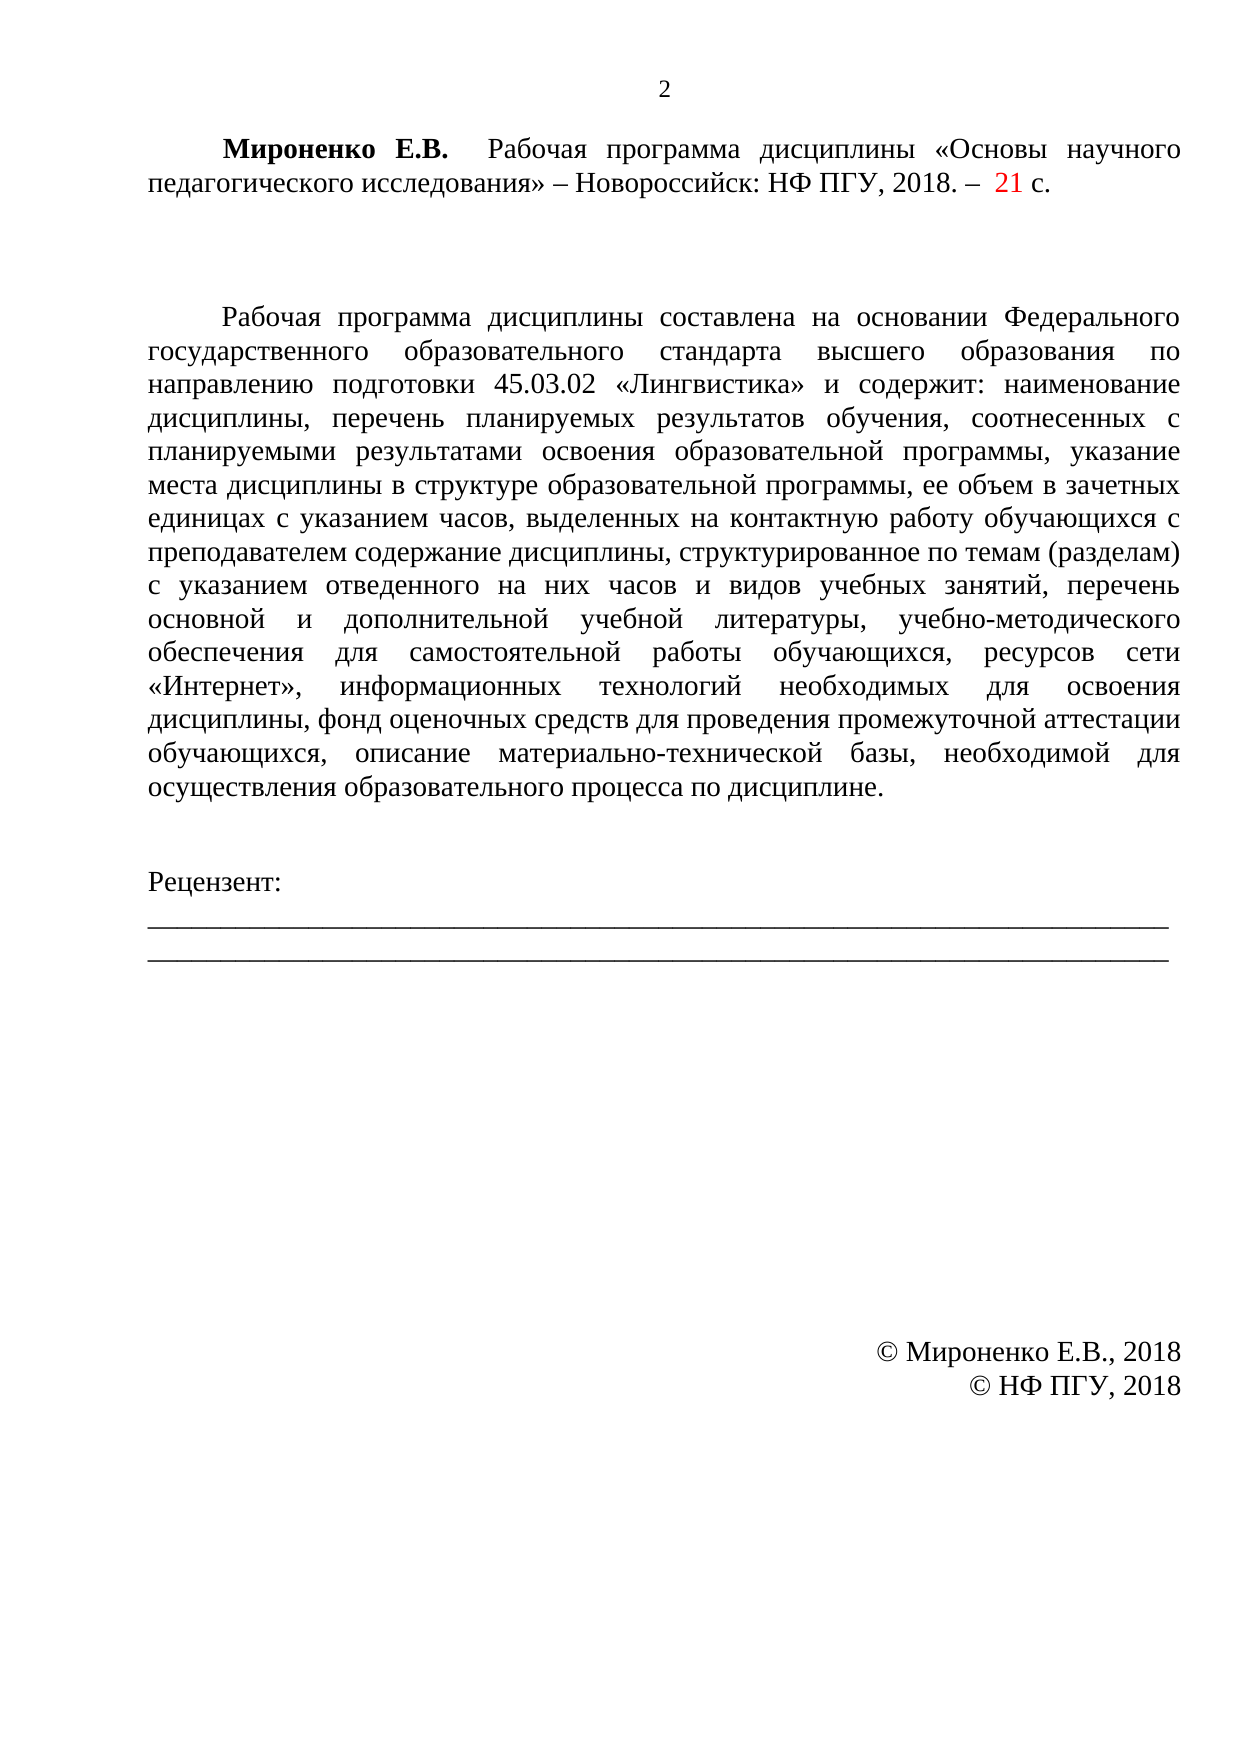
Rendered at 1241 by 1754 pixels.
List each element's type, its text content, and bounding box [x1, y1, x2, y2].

text Рецензент: ______________________________________________________________________ [148, 864, 1181, 932]
text Рабочая программа дисциплины составлена на основании Федерального государственного образовательного стандарта высшего образования по направлению подготовки 45.03.02 «Лингвистика» и содержит: наименование дисциплины, перечень планируемых результатов обучения, соотнесенных с планируемыми результатами освоения образовательной программы, указание места дисциплины в структуре образовательной программы, ее объем в зачетных единицах с указанием часов, выделенных на контактную работу обучающихся с преподавателем содержание дисциплины, структурированное по темам (разделам) с указанием отведенного на них часов и видов учебных занятий, перечень основной и дополнительной учебной литературы, учебно-методического обеспечения для самостоятельной работы обучающихся, ресурсов сети «Интернет», информационных технологий необходимых для освоения дисциплины, фонд оценочных средств для проведения промежуточной аттестации обучающихся, описание материально-технической базы, необходимой для осуществления образовательного процесса по дисциплине. [148, 299, 1181, 802]
text © Мироненко Е.В., 2018 [148, 1334, 1181, 1368]
text ______________________________________________________________________ [148, 932, 1181, 965]
text Мироненко Е.В. Рабочая программа дисциплины «Основы научного педагогического исследования» – Новороссийск: НФ ПГУ, 2018. – 21 с. [148, 131, 1181, 198]
text © НФ ПГУ, 2018 [148, 1368, 1181, 1401]
